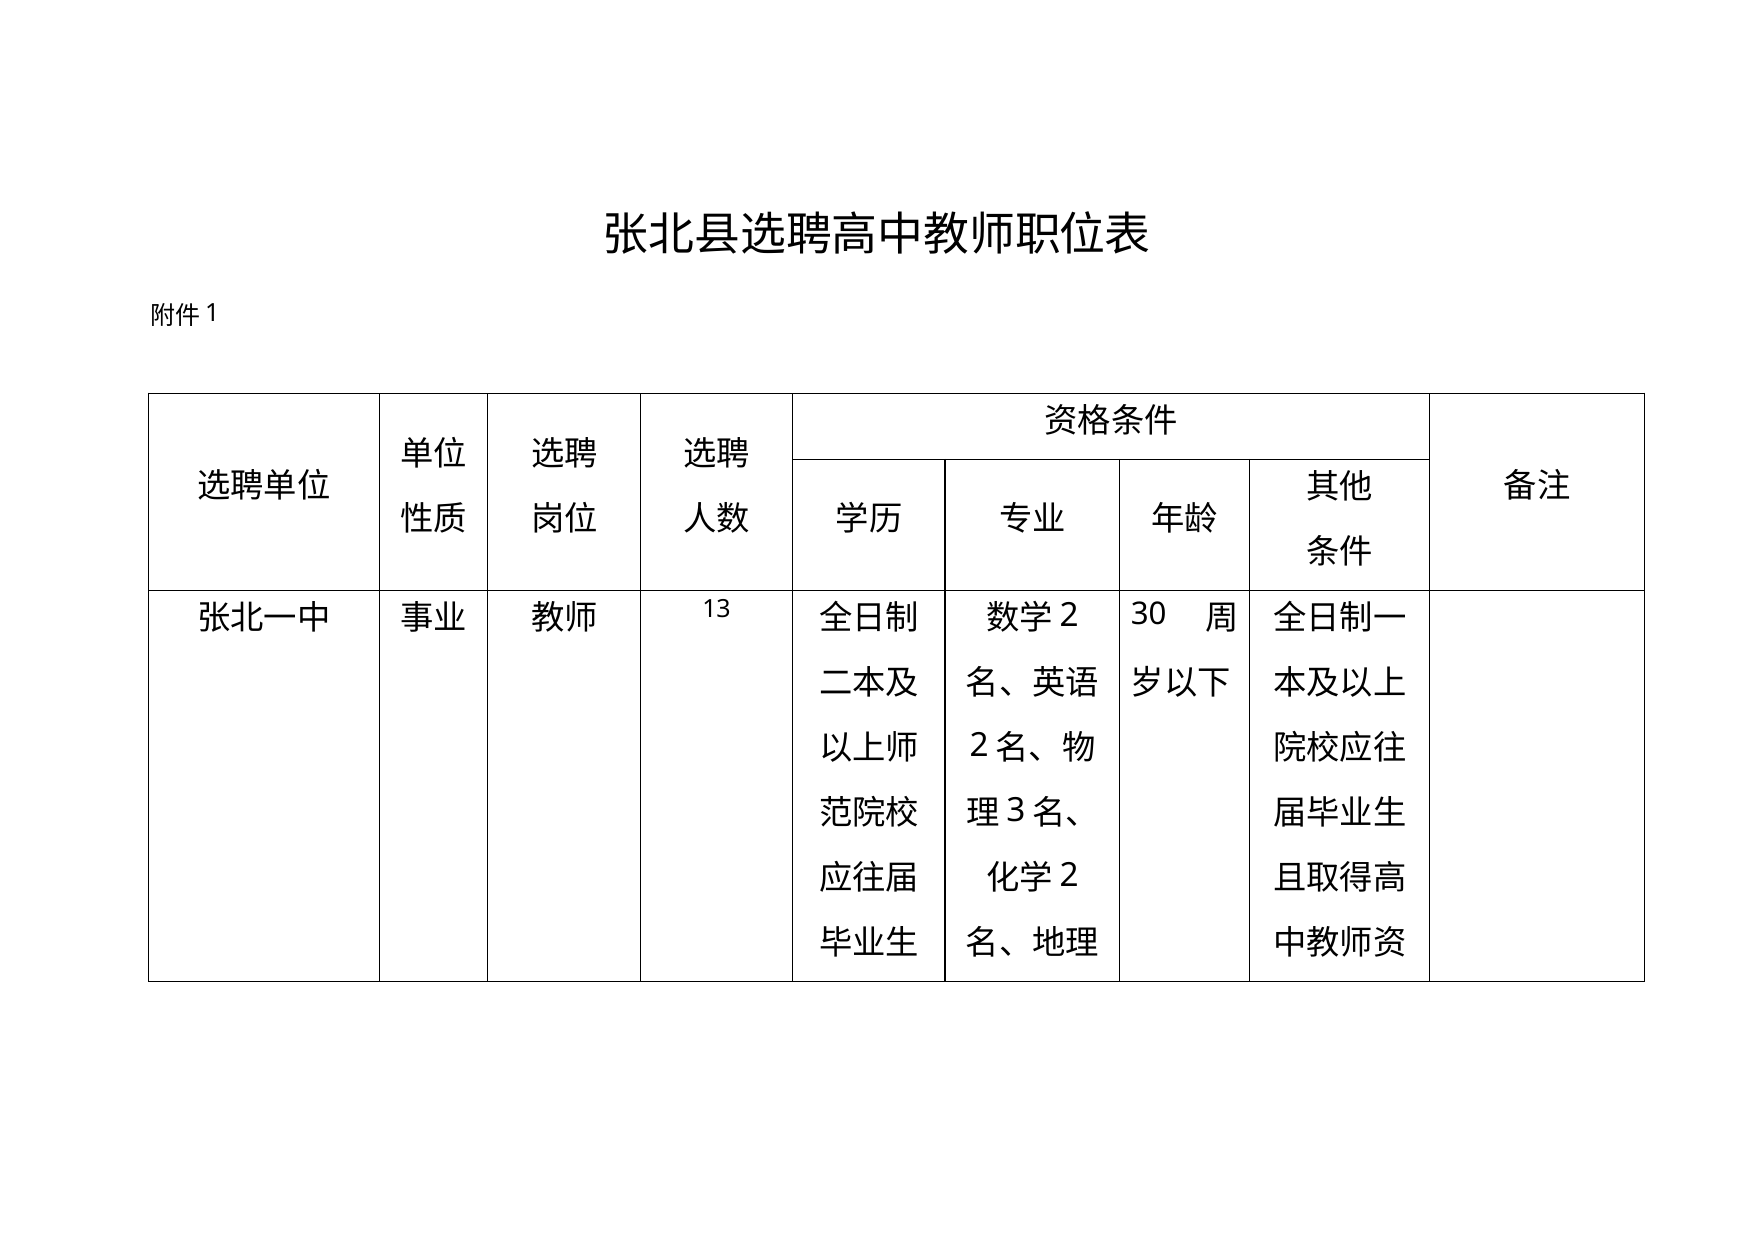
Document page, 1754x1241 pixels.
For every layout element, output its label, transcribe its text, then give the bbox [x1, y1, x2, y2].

table_cell 专业 [946, 460, 1119, 590]
table_cell 其他 条件 [1250, 460, 1429, 590]
table_cell 学历 [793, 460, 944, 590]
table_header 选聘 人数 [641, 394, 792, 590]
table_cell 13 [641, 591, 792, 981]
text 附件1 [150, 295, 1604, 360]
table_header 资格条件 [793, 394, 1429, 459]
table_header 选聘 岗位 [488, 394, 640, 590]
table_cell 教师 [488, 591, 640, 981]
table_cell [1250, 591, 1429, 981]
table_header 备注 [1430, 394, 1644, 590]
table_cell [1430, 591, 1644, 981]
table_cell 事业 [380, 591, 487, 981]
table_header 选聘单位 [149, 394, 379, 590]
table_header 单位 性质 [380, 394, 487, 590]
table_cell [793, 591, 944, 981]
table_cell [946, 591, 1119, 981]
text 张北县选聘高中教师职位表 [150, 198, 1604, 295]
table_cell 30周岁以下 [1120, 591, 1249, 981]
table_cell 张北一中 [149, 591, 379, 981]
table_cell 年龄 [1120, 460, 1249, 590]
